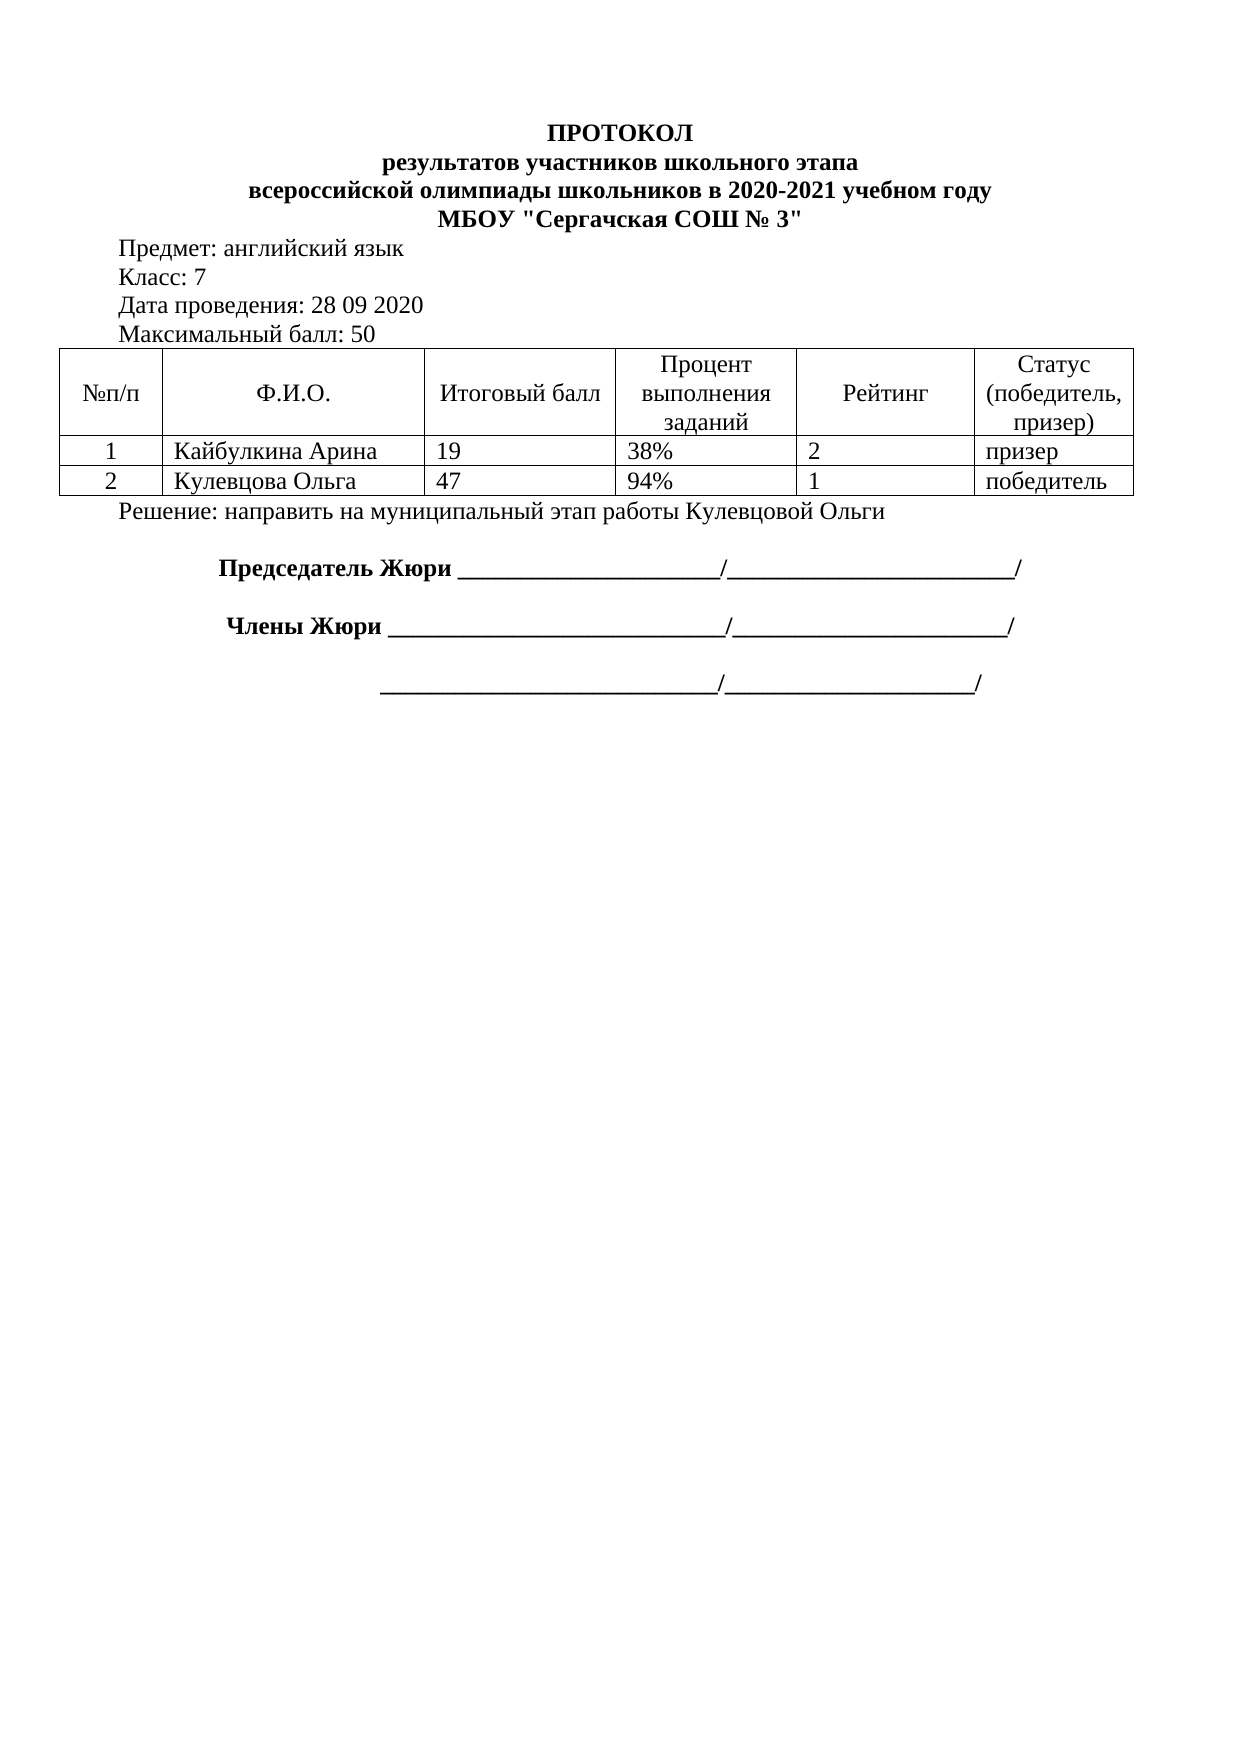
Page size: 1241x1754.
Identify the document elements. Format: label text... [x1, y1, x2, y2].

table_header Процент выполнения заданий [616, 349, 796, 435]
table_header Ф.И.О. [163, 349, 424, 435]
table_header Статус (победитель, призер) [975, 349, 1133, 435]
table_cell 94% [616, 466, 796, 495]
table_header Рейтинг [797, 349, 974, 435]
table_cell 2 [60, 466, 162, 495]
text Класс: 7 [118, 262, 1122, 291]
text результатов участников школьного этапа [118, 147, 1122, 176]
table_cell 2 [797, 436, 974, 465]
text Максимальный балл: 50 [118, 319, 1122, 348]
text Председатель Жюри _____________________/_______________________/ [118, 553, 1122, 582]
text Решение: направить на муниципальный этап работы Кулевцовой Ольги [118, 496, 1122, 525]
table_cell победитель [975, 466, 1133, 495]
text Предмет: английский язык [118, 233, 1122, 262]
table_cell Кайбулкина Арина [163, 436, 424, 465]
text всероссийской олимпиады школьников в 2020-2021 учебном году [118, 176, 1122, 204]
text МБОУ "Сергачская СОШ № 3" [118, 204, 1122, 233]
text ___________________________/____________________/ [118, 668, 1122, 697]
table_header №п/п [60, 349, 162, 435]
table_header Итоговый балл [425, 349, 615, 435]
table_cell 47 [425, 466, 615, 495]
text Дата проведения: 28 09 2020 [118, 291, 1122, 319]
table_cell 19 [425, 436, 615, 465]
table_cell 38% [616, 436, 796, 465]
text ПРОТОКОЛ [118, 118, 1122, 147]
table_cell 1 [60, 436, 162, 465]
text Члены Жюри ___________________________/______________________/ [118, 611, 1122, 640]
table_cell Кулевцова Ольга [163, 466, 424, 495]
table_cell призер [975, 436, 1133, 465]
table_cell 1 [797, 466, 974, 495]
